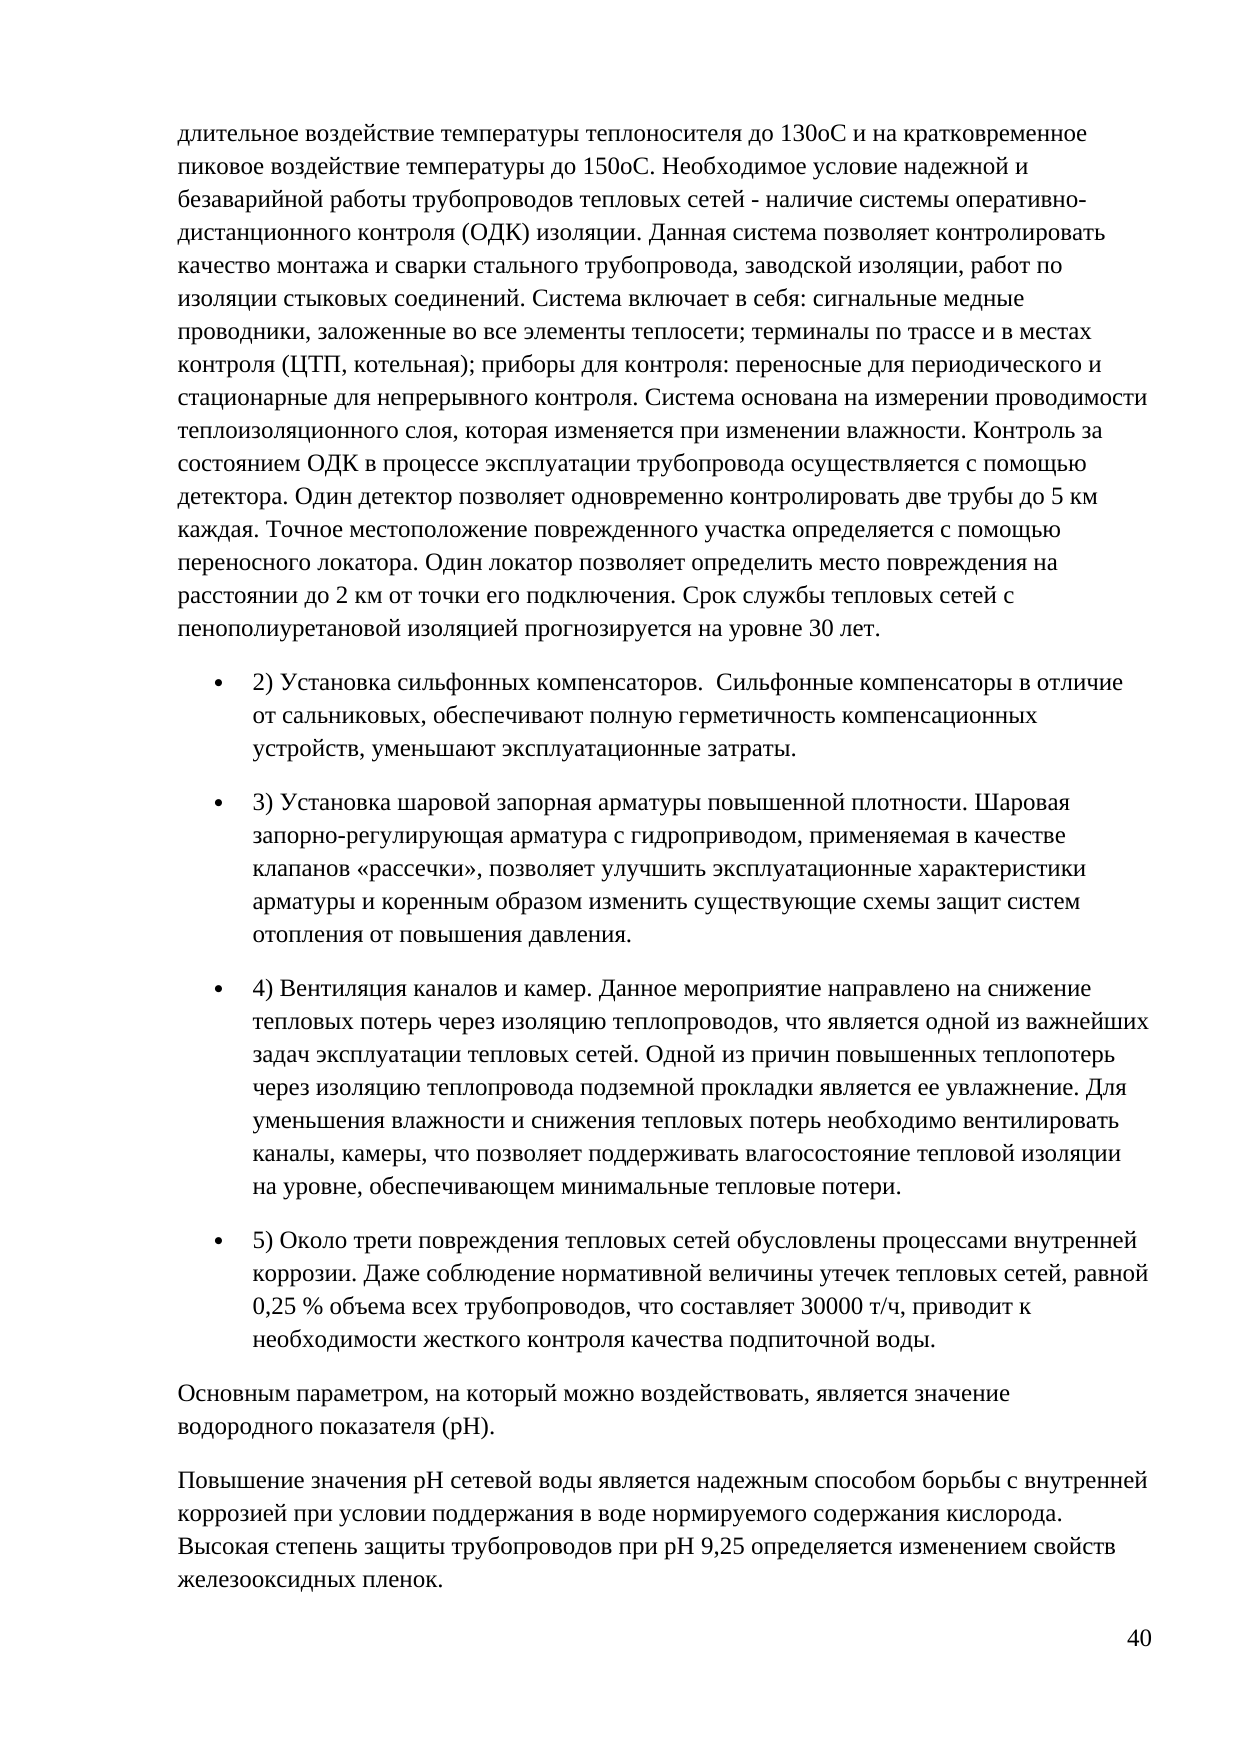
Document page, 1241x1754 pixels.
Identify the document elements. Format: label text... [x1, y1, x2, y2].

list 2) Установка сильфонных компенсаторов. Сильфонные компенсаторы в отличие от сальниковых, обеспечивают полную герметичность компенсационных устройств, уменьшают эксплуатационные затраты. [215, 667, 1152, 762]
text Основным параметром, на который можно воздействовать, является значение водородного показателя (рН). [177, 1378, 1152, 1440]
list 3) Установка шаровой запорная арматуры повышенной плотности. Шаровая запорно-регулирующая арматура с гидроприводом, применяемая в качестве клапанов «рассечки», позволяет улучшить эксплуатационные характеристики арматуры и коренным образом изменить существующие схемы защит систем отопления от повышения давления. [215, 787, 1152, 948]
list 4) Вентиляция каналов и камер. Данное мероприятие направлено на снижение тепловых потерь через изоляцию теплопроводов, что является одной из важнейших задач эксплуатации тепловых сетей. Одной из причин повышенных теплопотерь через изоляцию теплопровода подземной прокладки является ее увлажнение. Для уменьшения влажности и снижения тепловых потерь необходимо вентилировать каналы, камеры, что позволяет поддерживать влагосостояние тепловой изоляции на уровне, обеспечивающем минимальные тепловые потери. [215, 973, 1152, 1200]
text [177, 118, 1152, 642]
list 5) Около трети повреждения тепловых сетей обусловлены процессами внутренней коррозии. Даже соблюдение нормативной величины утечек тепловых сетей, равной 0,25 % объема всех трубопроводов, что составляет 30000 т/ч, приводит к необходимости жесткого контроля качества подпиточной воды. [215, 1225, 1152, 1353]
text Повышение значения рН сетевой воды является надежным способом борьбы с внутренней коррозией при условии поддержания в воде нормируемого содержания кислорода. Высокая степень защиты трубопроводов при рН 9,25 определяется изменением свойств железооксидных пленок. [177, 1465, 1152, 1593]
